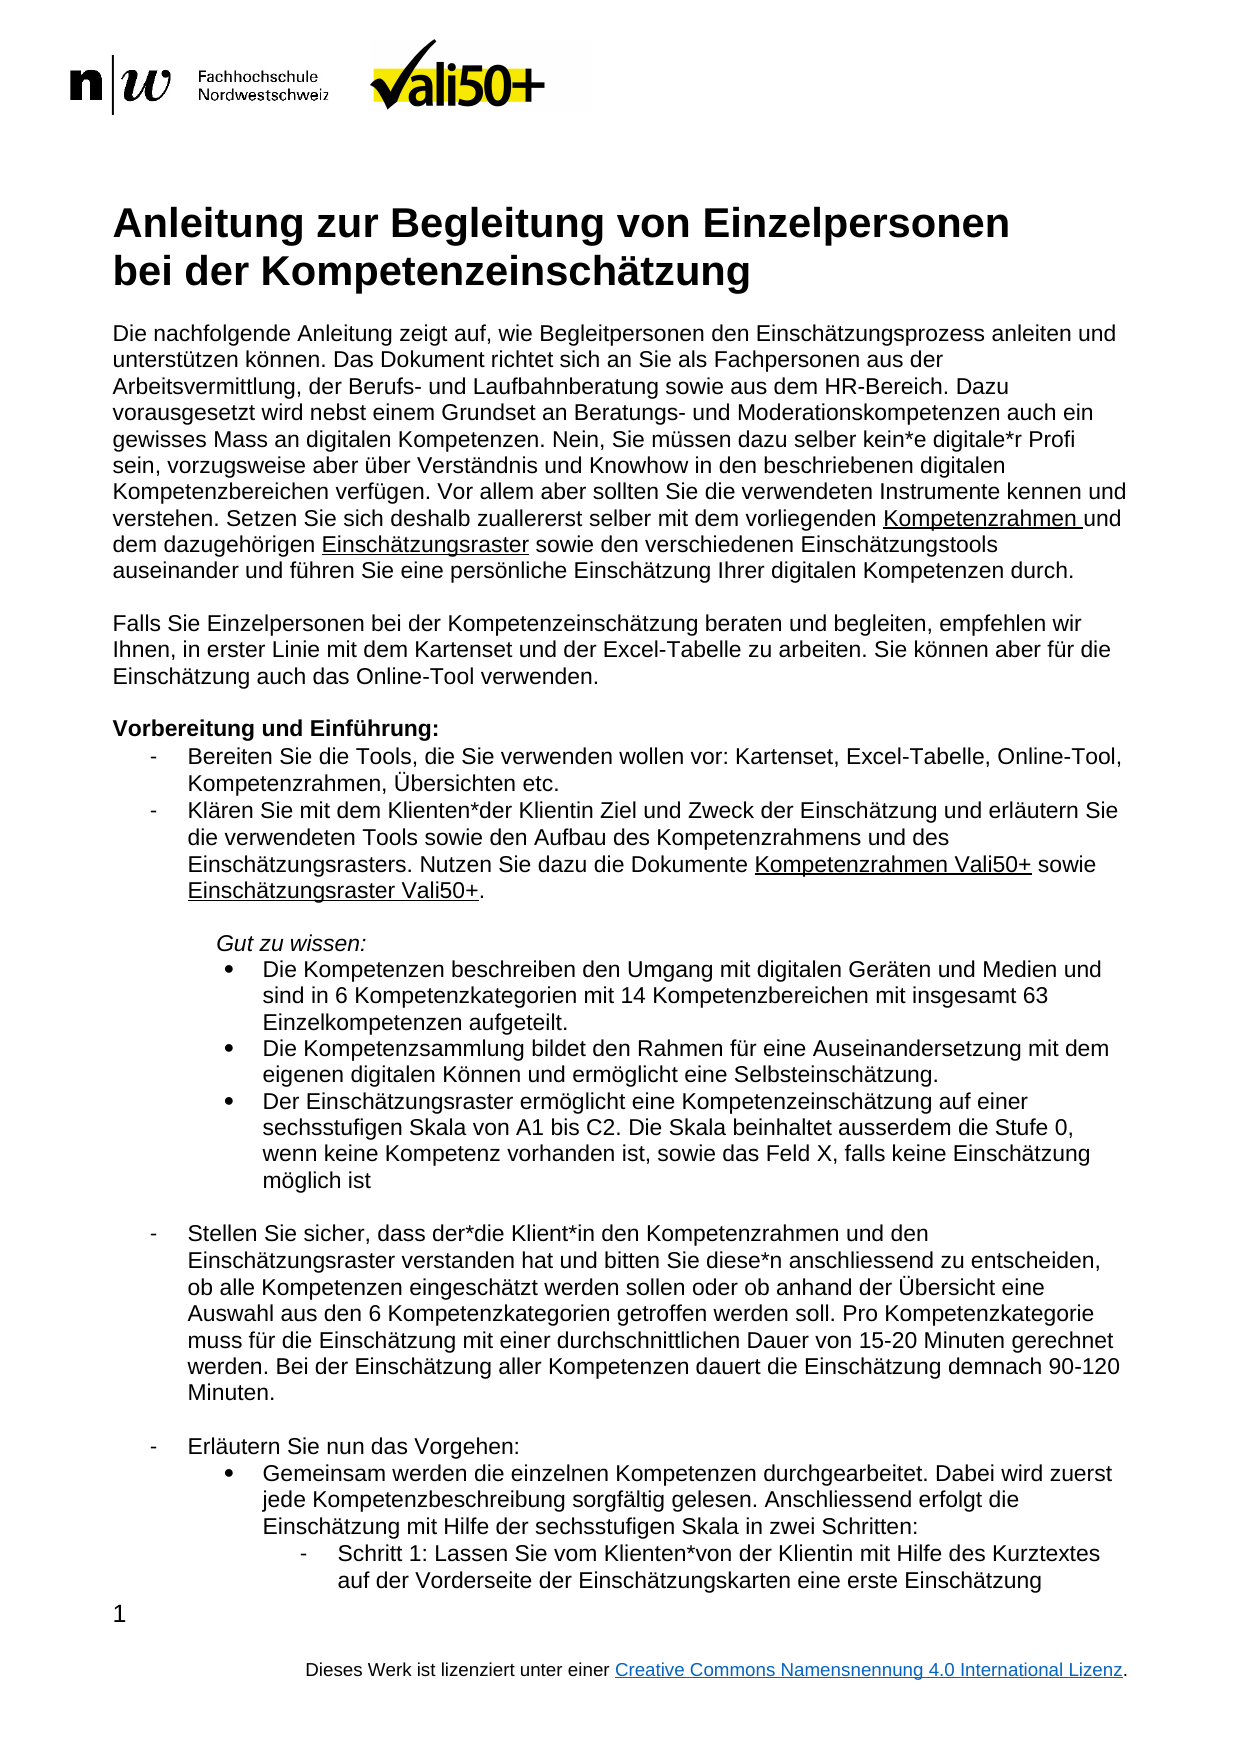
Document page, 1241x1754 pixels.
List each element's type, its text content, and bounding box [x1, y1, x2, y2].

list Der Einschätzungsraster ermöglicht eine Kompetenzeinschätzung auf einer sechsstufigen Skala von A1 bis C2. Die Skala beinhaltet ausserdem die Stufe 0, wenn keine Kompetenz vorhanden ist, sowie das Feld X, falls keine Einschätzung möglich ist [225, 1088, 1128, 1193]
picture [369, 39, 593, 111]
text Falls Sie Einzelpersonen bei der Kompetenzeinschätzung beraten und begleiten, empfehlen wir Ihnen, in erster Linie mit dem Kartenset und der Excel-Tabelle zu arbeiten. Sie können aber für die Einschätzung auch das Online-Tool verwenden. [112, 610, 1128, 689]
picture [70, 55, 329, 115]
text Anleitung zur Begleitung von Einzelpersonen [112, 198, 1128, 246]
list Bereiten Sie die Tools, die Sie verwenden wollen vor: Kartenset, Excel-Tabelle, Online-Tool, Kompetenzrahmen, Übersichten etc. [150, 742, 1128, 796]
list Erläutern Sie nun das Vorgehen: [150, 1432, 1128, 1460]
list Stellen Sie sicher, dass der*die Klient*in den Kompetenzrahmen und den Einschätzungsraster verstanden hat und bitten Sie diese*n anschliessend zu entscheiden, ob alle Kompetenzen eingeschätzt werden sollen oder ob anhand der Übersicht eine Auswahl aus den 6 Kompetenzkategorien getroffen werden soll. Pro Kompetenzkategorie muss für die Einschätzung mit einer durchschnittlichen Dauer von 15-20 Minuten gerechnet werden. Bei der Einschätzung aller Kompetenzen dauert die Einschätzung demnach 90-120 Minuten. [150, 1219, 1128, 1406]
text Die nachfolgende Anleitung zeigt auf, wie Begleitpersonen den Einschätzungsprozess anleiten und unterstützen können. Das Dokument richtet sich an Sie als Fachpersonen aus der Arbeitsvermittlung, der Berufs- und Laufbahnberatung sowie aus dem HR-Bereich. Dazu vorausgesetzt wird nebst einem Grundset an Beratungs- und Moderationskompetenzen auch ein gewisses Mass an digitalen Kompetenzen. Nein, Sie müssen dazu selber kein*e digitale*r Profi sein, vorzugsweise aber über Verständnis und Knowhow in den beschriebenen digitalen Kompetenzbereichen verfügen. Vor allem aber sollten Sie die verwendeten Instrumente kennen und verstehen. Setzen Sie sich deshalb zuallererst selber mit dem vorliegenden Kompetenzrahmen und dem dazugehörigen Einschätzungsraster sowie den verschiedenen Einschätzungstools auseinander und führen Sie eine persönliche Einschätzung Ihrer digitalen Kompetenzen durch. [112, 320, 1128, 584]
list Die Kompetenzen beschreiben den Umgang mit digitalen Geräten und Medien und sind in 6 Kompetenzkategorien mit 14 Kompetenzbereichen mit insgesamt 63 Einzelkompetenzen aufgeteilt. [225, 956, 1128, 1035]
text bei der Kompetenzeinschätzung [112, 246, 1128, 294]
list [300, 1539, 1128, 1593]
text Gut zu wissen: [216, 929, 1128, 956]
list Klären Sie mit dem Klienten*der Klientin Ziel und Zweck der Einschätzung und erläutern Sie die verwendeten Tools sowie den Aufbau des Kompetenzrahmens und des Einschätzungsrasters. Nutzen Sie dazu die Dokumente Kompetenzrahmen Vali50+ sowie Einschätzungsraster Vali50+. [150, 796, 1128, 903]
list Die Kompetenzsammlung bildet den Rahmen für eine Auseinandersetzung mit dem eigenen digitalen Können und ermöglicht eine Selbsteinschätzung. [225, 1035, 1128, 1088]
text Vorbereitung und Einführung: [112, 715, 1128, 742]
list Gemeinsam werden die einzelnen Kompetenzen durchgearbeitet. Dabei wird zuerst jede Kompetenzbeschreibung sorgfältig gelesen. Anschliessend erfolgt die Einschätzung mit Hilfe der sechsstufigen Skala in zwei Schritten: [225, 1460, 1128, 1539]
